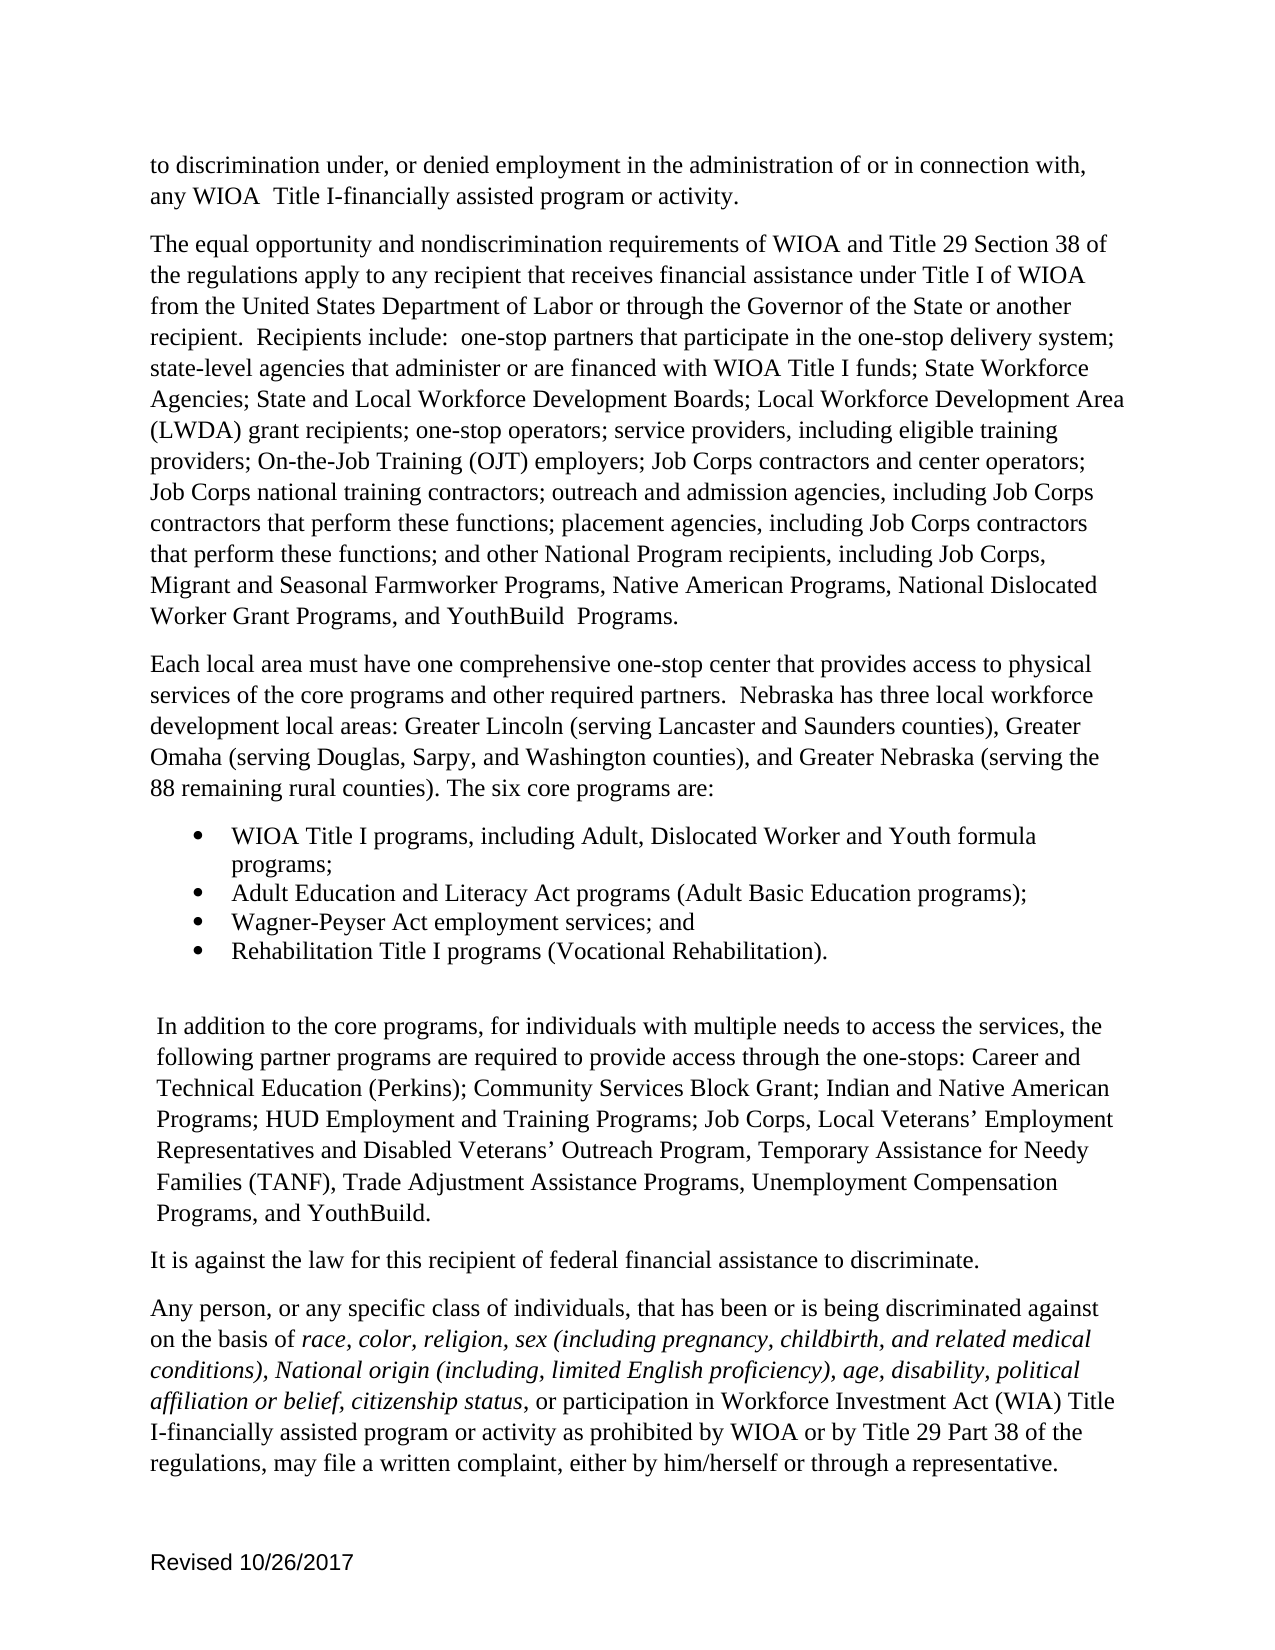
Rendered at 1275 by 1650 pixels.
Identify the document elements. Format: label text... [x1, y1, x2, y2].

text The equal opportunity and nondiscrimination requirements of WIOA and Title 29 Section 38 of the regulations apply to any recipient that receives financial assistance under Title I of WIOA from the United States Department of Labor or through the Governor of the State or another recipient. Recipients include: one-stop partners that participate in the one-stop delivery system; state-level agencies that administer or are financed with WIOA Title I funds; State Workforce Agencies; State and Local Workforce Development Boards; Local Workforce Development Area (LWDA) grant recipients; one-stop operators; service providers, including eligible training providers; On-the-Job Training (OJT) employers; Job Corps contractors and center operators; Job Corps national training contractors; outreach and admission agencies, including Job Corps contractors that perform these functions; placement agencies, including Job Corps contractors that perform these functions; and other National Program recipients, including Job Corps, Migrant and Seasonal Farmworker Programs, Native American Programs, National Dislocated Worker Grant Programs, and YouthBuild Programs. [150, 229, 1125, 630]
text In addition to the core programs, for individuals with multiple needs to access the services, the following partner programs are required to provide access through the one-stops: Career and Technical Education (Perkins); Community Services Block Grant; Indian and Native American Programs; HUD Employment and Training Programs; Job Corps, Local Veterans’ Employment Representatives and Disabled Veterans’ Outreach Program, Temporary Assistance for Needy Families (TANF), Trade Adjustment Assistance Programs, Unemployment Compensation Programs, and YouthBuild. [156, 1011, 1125, 1226]
text Each local area must have one comprehensive one-stop center that provides access to physical services of the core programs and other required partners. Nebraska has three local workforce development local areas: Greater Lincoln (serving Lancaster and Saunders counties), Greater Omaha (serving Douglas, Sarpy, and Washington counties), and Greater Nebraska (serving the 88 remaining rural counties). The six core programs are: [150, 649, 1125, 802]
text Any person, or any specific class of individuals, that has been or is being discriminated against on the basis of race, color, religion, sex (including pregnancy, childbirth, and related medical conditions), National origin (including, limited English proficiency), age, disability, political affiliation or belief, citizenship status, or participation in Workforce Investment Act (WIA) Title I-financially assisted program or activity as prohibited by WIOA or by Title 29 Part 38 of the regulations, may file a written complaint, either by him/herself or through a representative. [150, 1293, 1125, 1477]
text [150, 150, 1125, 210]
list Rehabilitation Title I programs (Vocational Rehabilitation). [194, 936, 1125, 964]
list Wagner-Peyser Act employment services; and [194, 907, 1125, 936]
list Adult Education and Literacy Act programs (Adult Basic Education programs); [194, 878, 1125, 907]
list WIOA Title I programs, including Adult, Dislocated Worker and Youth formula programs; [194, 821, 1125, 878]
text It is against the law for this recipient of federal financial assistance to discriminate. [150, 1245, 1125, 1274]
